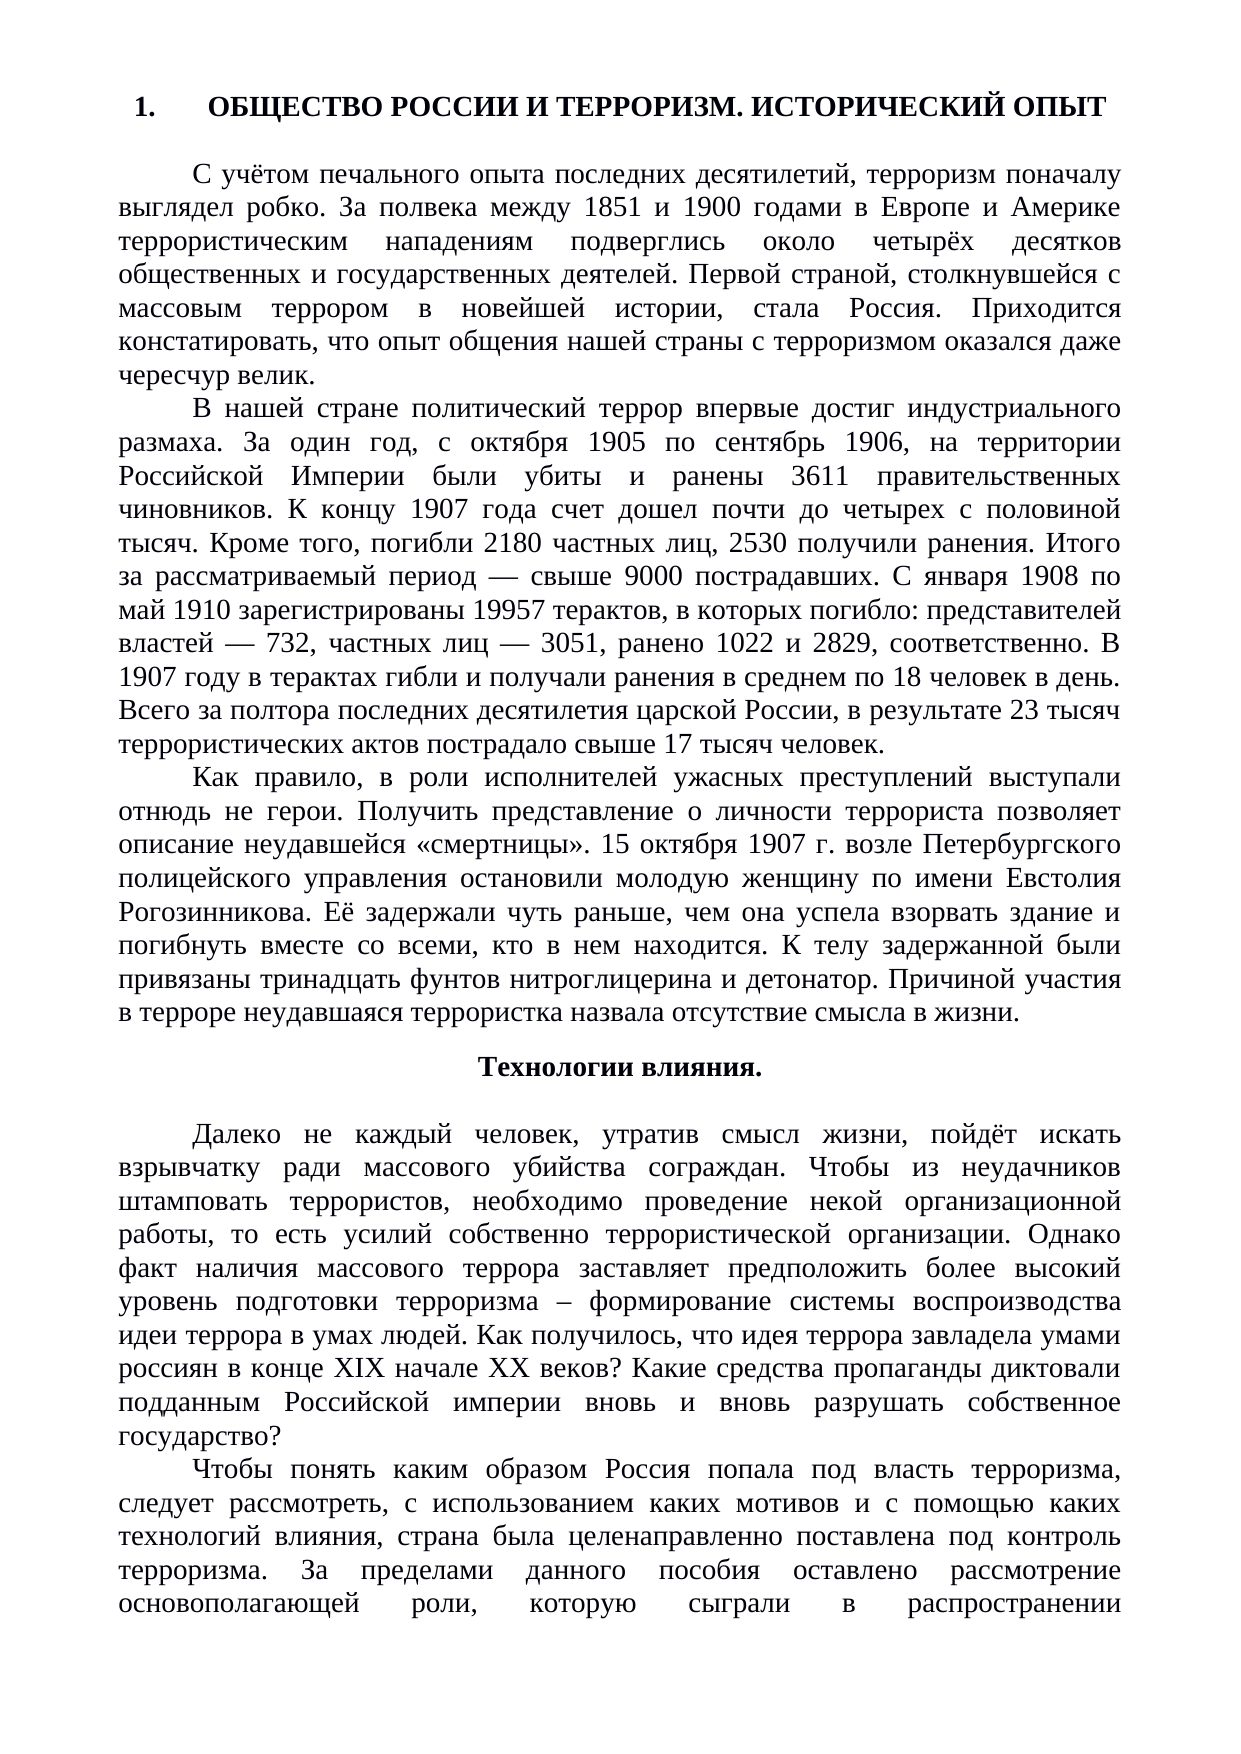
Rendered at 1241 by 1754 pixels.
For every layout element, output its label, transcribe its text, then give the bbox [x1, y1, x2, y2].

subtitle Технологии влияния. [118, 1049, 1122, 1082]
text Как правило, в роли исполнителей ужасных преступлений выступали отнюдь не герои. Получить представление о личности террориста позволяет описание неудавшейся «смертницы». 15 октября 1907 г. возле Петербургского полицейского управления остановили молодую женщину по имени Евстолия Рогозинникова. Её задержали чуть раньше, чем она успела взорвать здание и погибнуть вместе со всеми, кто в нем находится. К телу задержанной были привязаны тринадцать фунтов нитроглицерина и детонатор. Причиной участия в терроре неудавшаяся террористка назвала отсутствие смысла в жизни. [118, 759, 1122, 1028]
subtitle ОБЩЕСТВО РОССИИ И ТЕРРОРИЗМ. ИСТОРИЧЕСКИЙ ОПЫТ [118, 89, 1122, 122]
text С учётом печального опыта последних десятилетий, терроризм поначалу выглядел робко. За полвека между 1851 и 1900 годами в Европе и Америке террористическим нападениям подверглись около четырёх десятков общественных и государственных деятелей. Первой страной, столкнувшейся с массовым террором в новейшей истории, стала Россия. Приходится констатировать, что опыт общения нашей страны с терроризмом оказался даже чересчур велик. [118, 156, 1122, 391]
text В нашей стране политический террор впервые достиг индустриального размаха. За один год, с октября 1905 по сентябрь 1906, на территории Российской Империи были убиты и ранены 3611 правительственных чиновников. К концу 1907 года счет дошел почти до четырех с половиной тысяч. Кроме того, погибли 2180 частных лиц, 2530 получили ранения. Итого за рассматриваемый период — свыше 9000 пострадавших. С января 1908 по май 1910 зарегистрированы 19957 терактов, в которых погибло: представителей властей — 732, частных лиц — 3051, ранено 1022 и 2829, соответственно. В 1907 году в терактах гибли и получали ранения в среднем по 18 человек в день. Всего за полтора последних десятилетия царской России, в результате 23 тысяч террористических актов пострадало свыше 17 тысяч человек. [118, 391, 1122, 759]
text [118, 1451, 1122, 1619]
text Далеко не каждый человек, утратив смысл жизни, пойдёт искать взрывчатку ради массового убийства сограждан. Чтобы из неудачников штамповать террористов, необходимо проведение некой организационной работы, то есть усилий собственно террористической организации. Однако факт наличия массового террора заставляет предположить более высокий уровень подготовки терроризма – формирование системы воспроизводства идеи террора в умах людей. Как получилось, что идея террора завладела умами россиян в конце XIX начале ХХ веков? Какие средства пропаганды диктовали подданным Российской империи вновь и вновь разрушать собственное государство? [118, 1116, 1122, 1451]
